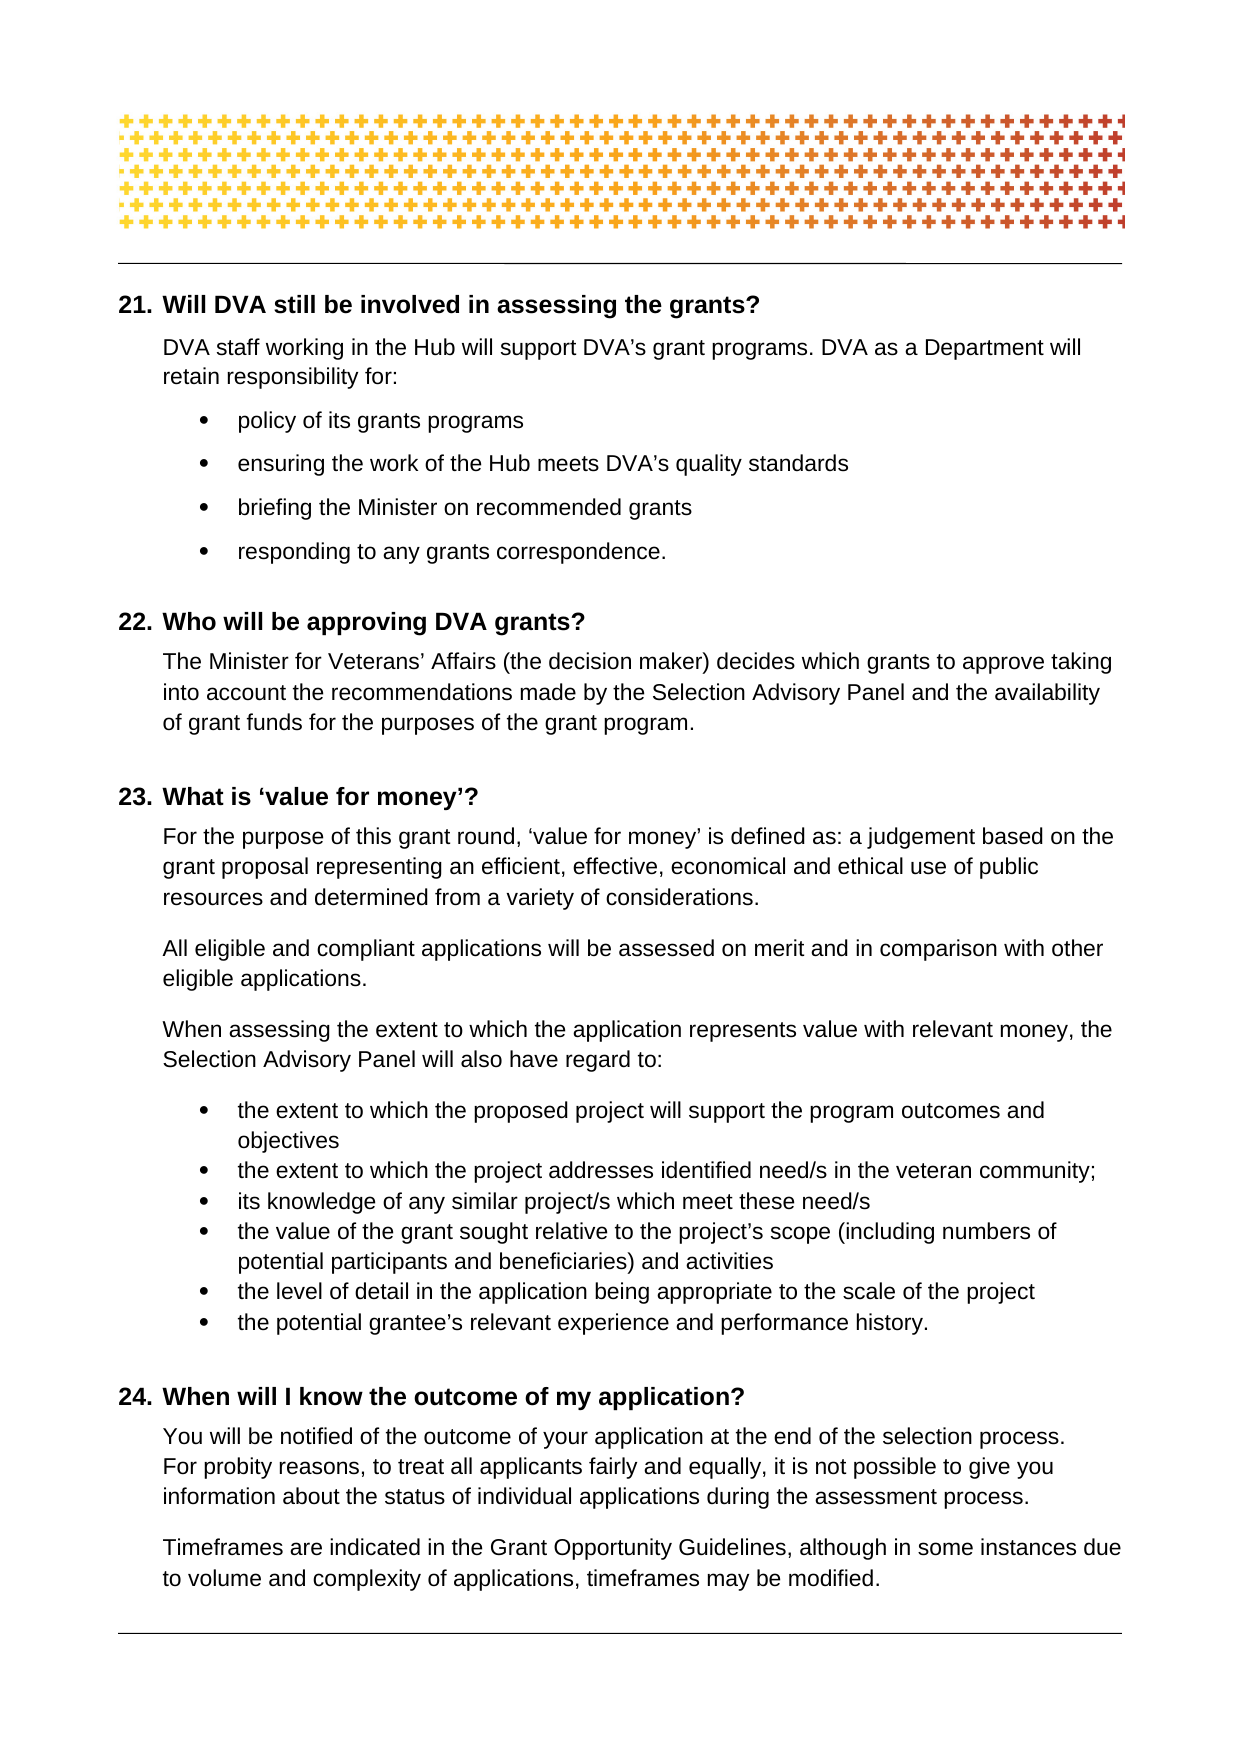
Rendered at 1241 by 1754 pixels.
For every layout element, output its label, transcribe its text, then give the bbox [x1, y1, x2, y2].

text DVA staff working in the Hub will support DVA’s grant programs. DVA as a Department will retain responsibility for: [162, 331, 1122, 389]
list policy of its grants programs [200, 404, 1122, 433]
text For the purpose of this grant round, ‘value for money’ is defined as: a judgement based on the grant proposal representing an efficient, effective, economical and ethical use of public resources and determined from a variety of considerations. [162, 823, 1122, 910]
subtitle Will DVA still be involved in assessing the grants? [118, 288, 1122, 318]
list the extent to which the project addresses identified need/s in the veteran community; [200, 1157, 1122, 1184]
text The Minister for Veterans’ Affairs (the decision maker) decides which grants to approve taking into account the recommendations made by the Selection Advisory Panel and the availability of grant funds for the purposes of the grant program. [162, 648, 1122, 735]
subtitle Who will be approving DVA grants? [118, 606, 1122, 636]
list the potential grantee’s relevant experience and performance history. [200, 1308, 1122, 1335]
list the level of detail in the application being appropriate to the scale of the project [200, 1278, 1122, 1305]
text Timeframes are indicated in the Grant Opportunity Guidelines, although in some instances due to volume and complexity of applications, timeframes may be modified. [162, 1534, 1122, 1591]
text When assessing the extent to which the application represents value with relevant money, the Selection Advisory Panel will also have regard to: [162, 1016, 1122, 1072]
list its knowledge of any similar project/s which meet these need/s [200, 1188, 1122, 1214]
subtitle When will I know the outcome of my application? [118, 1380, 1122, 1410]
text You will be notified of the outcome of your application at the end of the selection process. For probity reasons, to treat all applicants fairly and equally, it is not possible to give you information about the status of individual applications during the assessment process. [162, 1423, 1122, 1510]
list responding to any grants correspondence. [200, 535, 1122, 564]
list the value of the grant sought relative to the project’s scope (including numbers of potential participants and beneficiaries) and activities [200, 1218, 1122, 1274]
list the extent to which the proposed project will support the program outcomes and objectives [200, 1097, 1122, 1154]
subtitle What is ‘value for money’? [118, 781, 1122, 811]
list ensuring the work of the Hub meets DVA’s quality standards [200, 447, 1122, 477]
picture [112, 112, 1125, 237]
list briefing the Minister on recommended grants [200, 491, 1122, 520]
text All eligible and compliant applications will be assessed on merit and in comparison with other eligible applications. [162, 934, 1122, 991]
